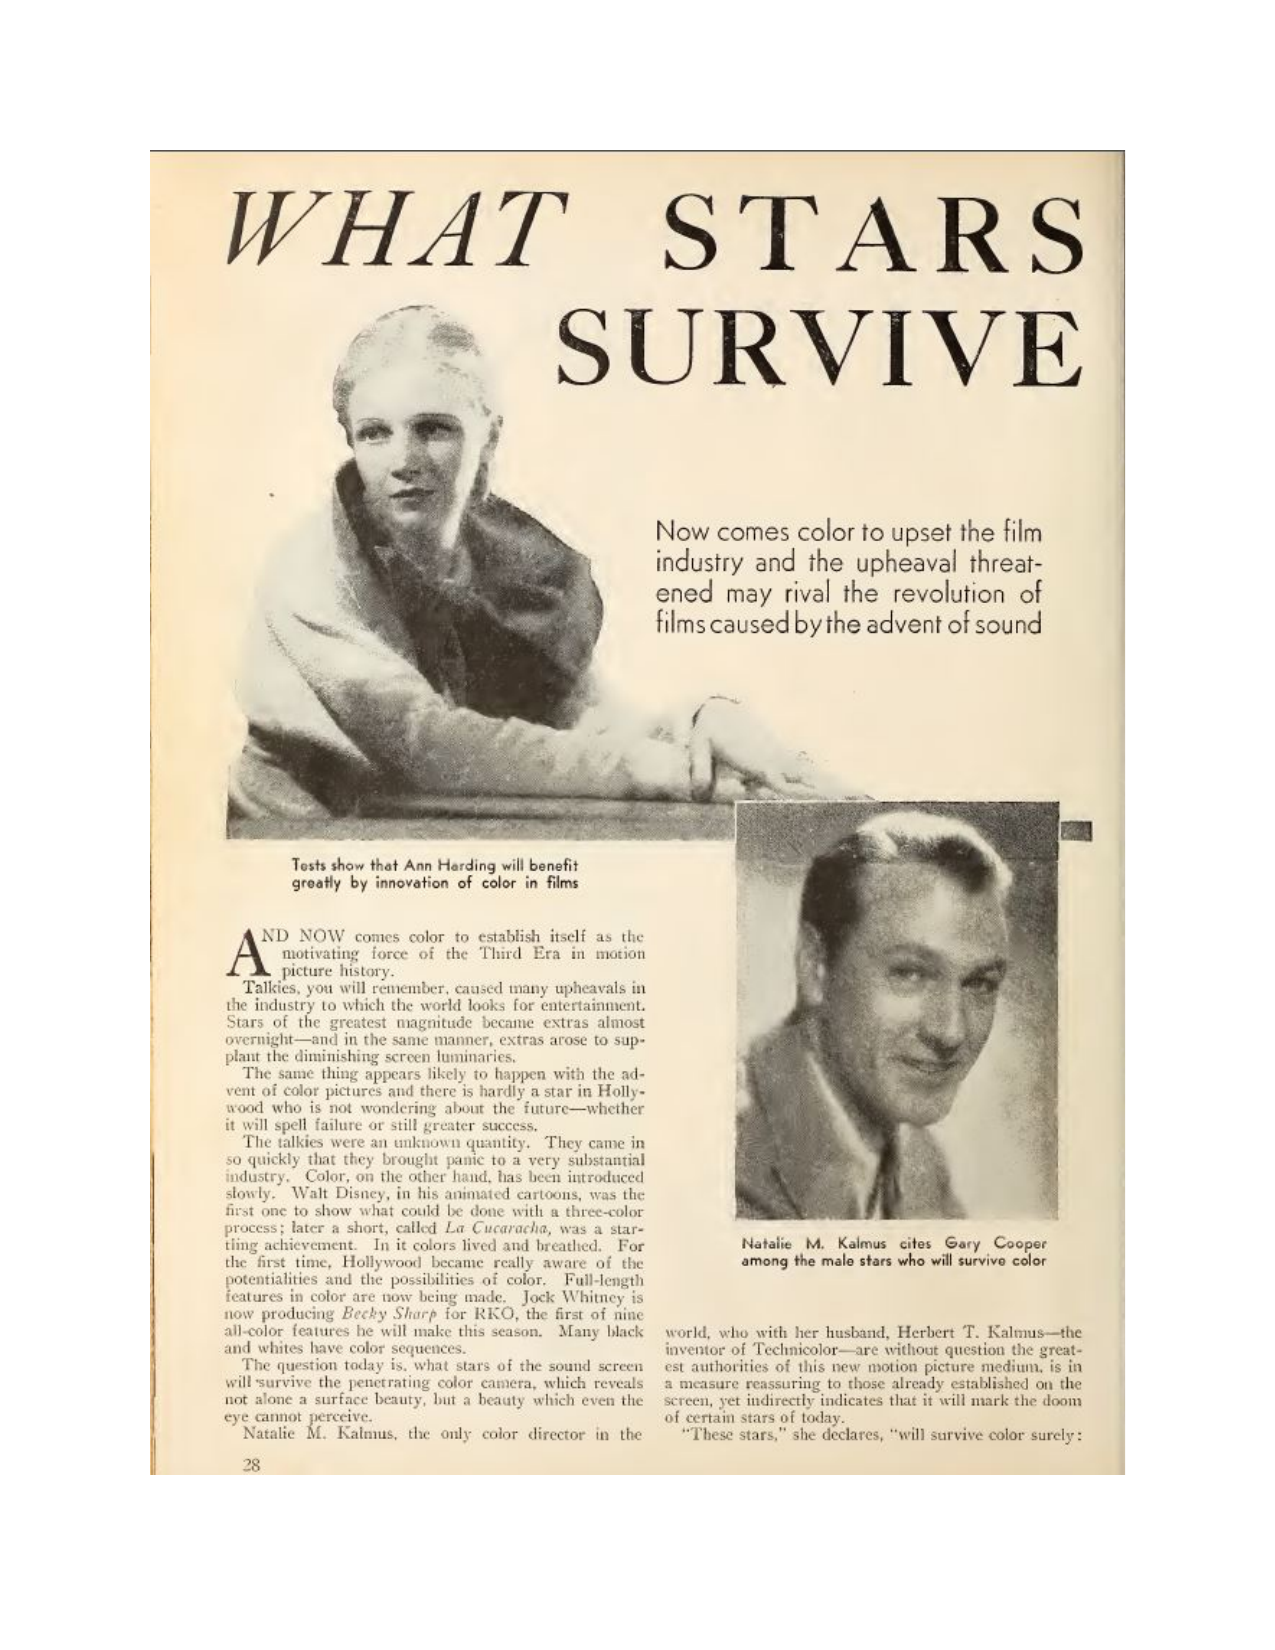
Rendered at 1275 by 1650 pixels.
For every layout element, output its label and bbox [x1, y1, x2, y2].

picture [150, 150, 1125, 1475]
